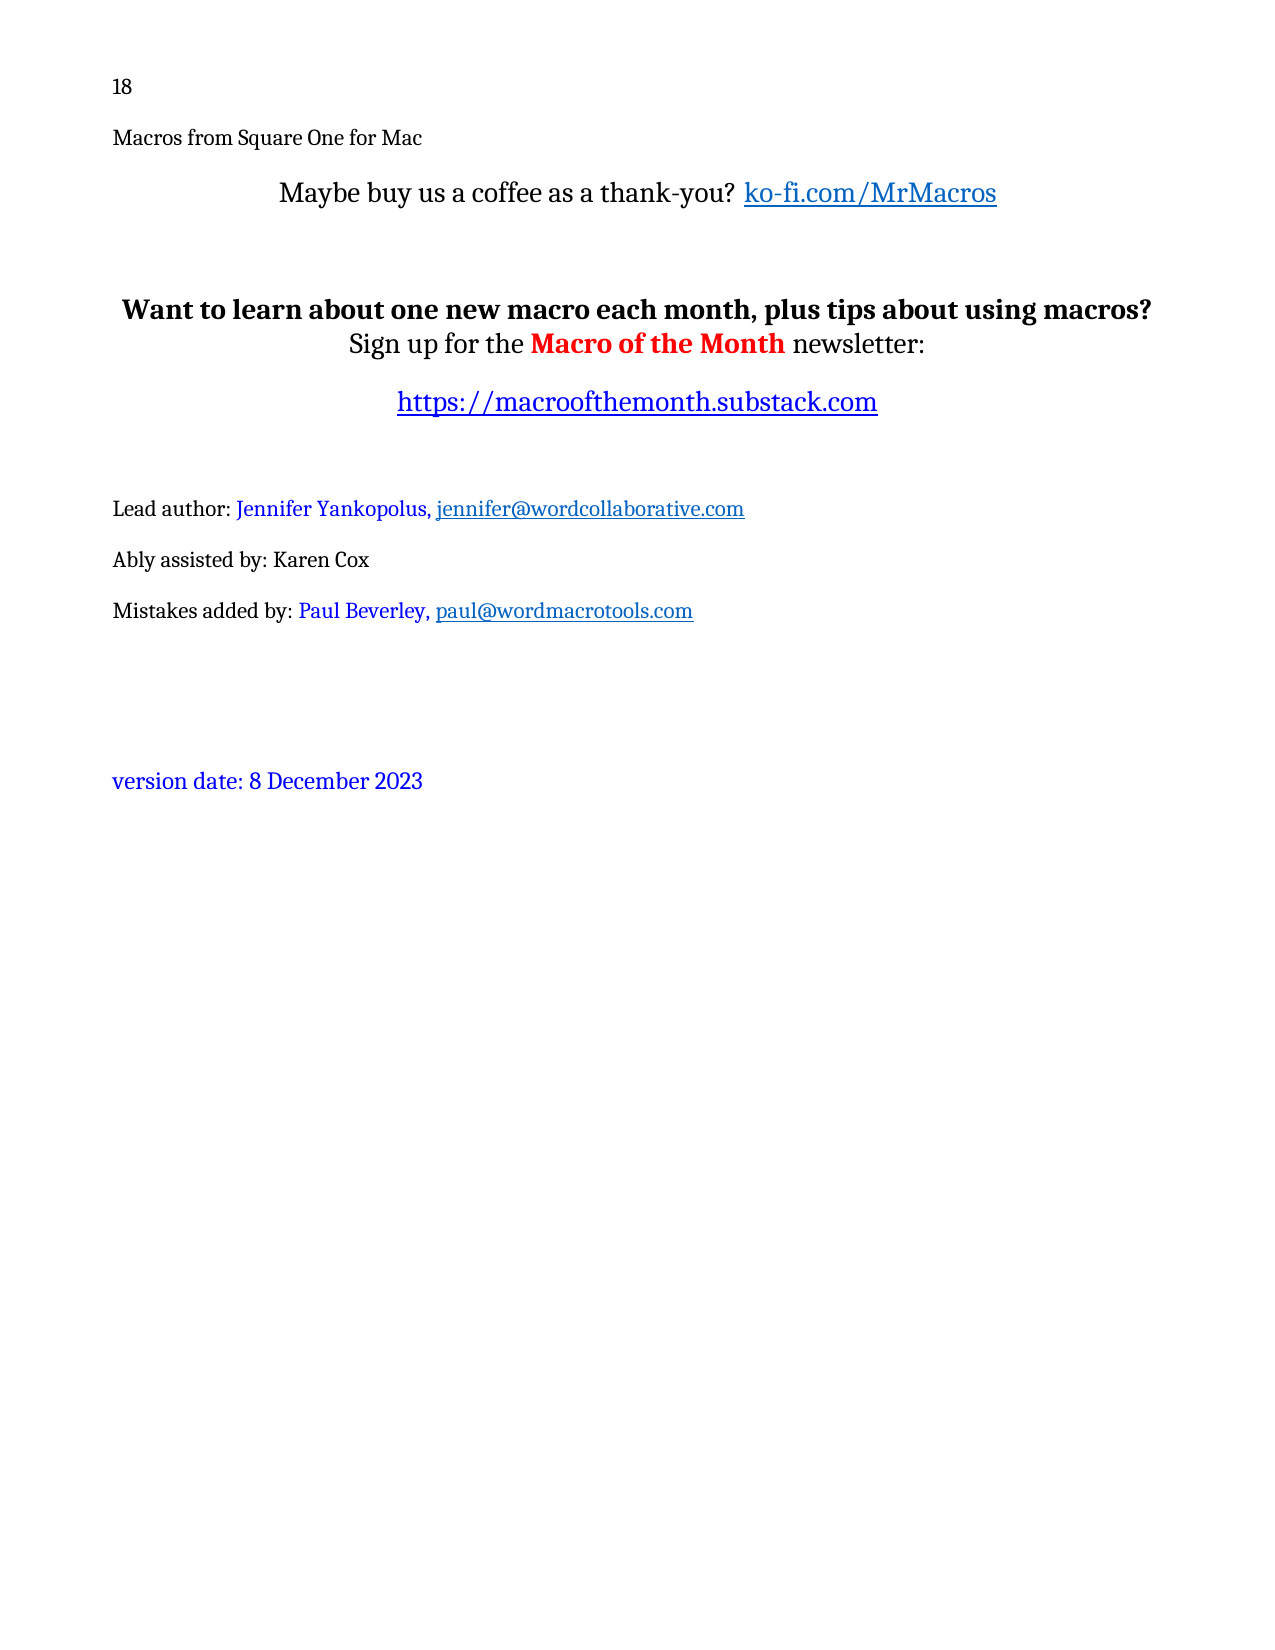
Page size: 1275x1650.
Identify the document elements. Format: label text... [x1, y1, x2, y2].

text Mistakes added by: Paul Beverley, paul@wordmacrotools.com [112, 598, 1162, 624]
text Maybe buy us a coffee as a thank-you? ko-fi.com/MrMacros [112, 176, 1162, 210]
text Want to learn about one new macro each month, plus tips about using macros? Sign up for the Macro of the Month newsletter: [112, 293, 1162, 361]
text Lead author: Jennifer Yankopolus, jennifer@wordcollaborative.com [112, 496, 1162, 522]
text version date: 8 December 2023 [112, 767, 1162, 795]
text Ably assisted by: Karen Cox [112, 547, 1162, 573]
text https://macroofthemonth.substack.com [112, 386, 1162, 419]
